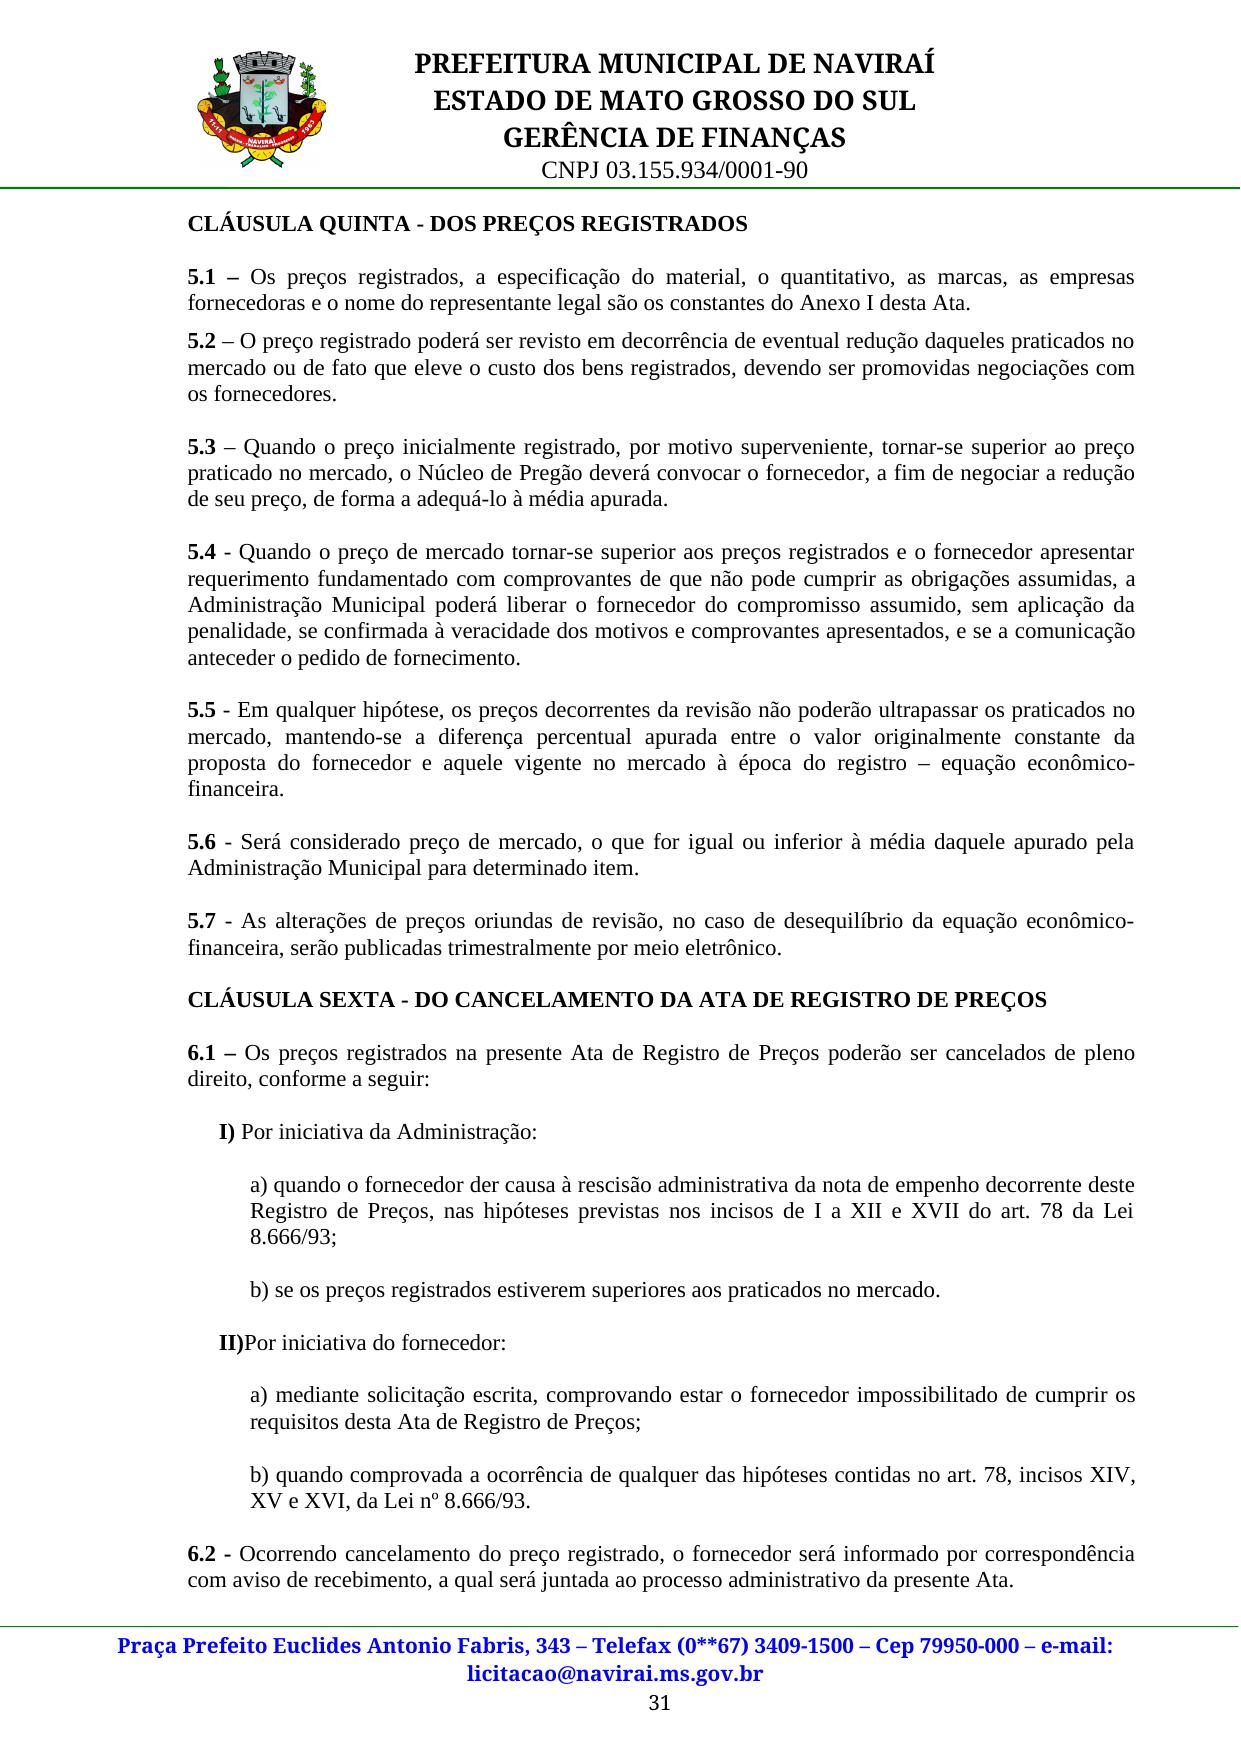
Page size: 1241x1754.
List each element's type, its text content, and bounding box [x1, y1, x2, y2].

text 6.2 - Ocorrendo cancelamento do preço registrado, o fornecedor será informado por correspondência com aviso de recebimento, a qual será juntada ao processo administrativo da presente Ata. [187, 1540, 1137, 1592]
text 5.1 – Os preços registrados, a especificação do material, o quantitativo, as marcas, as empresas fornecedoras e o nome do representante legal são os constantes do Anexo I desta Ata. [187, 263, 1137, 315]
text 6.1 – Os preços registrados na presente Ata de Registro de Preços poderão ser cancelados de pleno direito, conforme a seguir: [187, 1039, 1137, 1092]
text a) quando o fornecedor der causa à rescisão administrativa da nota de empenho decorrente deste Registro de Preços, nas hipóteses previstas nos incisos de I a XII e XVII do art. 78 da Lei 8.666/93; [250, 1171, 1137, 1250]
text 5.5 - Em qualquer hipótese, os preços decorrentes da revisão não poderão ultrapassar os praticados no mercado, mantendo-se a diferença percentual apurada entre o valor originalmente constante da proposta do fornecedor e aquele vigente no mercado à época do registro – equação econômico-financeira. [187, 696, 1137, 802]
text a) mediante solicitação escrita, comprovando estar o fornecedor impossibilitado de cumprir os requisitos desta Ata de Registro de Preços; [250, 1382, 1137, 1434]
text CLÁUSULA QUINTA - DOS PREÇOS REGISTRADOS [187, 210, 1137, 236]
text CLÁUSULA SEXTA - DO CANCELAMENTO DA ATA DE REGISTRO DE PREÇOS [187, 986, 1137, 1013]
text 5.2 – O preço registrado poderá ser revisto em decorrência de eventual redução daqueles praticados no mercado ou de fato que eleve o custo dos bens registrados, devendo ser promovidas negociações com os fornecedores. [187, 327, 1137, 406]
text II)Por iniciativa do fornecedor: [218, 1329, 1137, 1355]
text 5.3 – Quando o preço inicialmente registrado, por motivo superveniente, tornar-se superior ao preço praticado no mercado, o Núcleo de Pregão deverá convocar o fornecedor, a fim de negociar a redução de seu preço, de forma a adequá-lo à média apurada. [187, 433, 1137, 512]
picture [197, 51, 327, 168]
text b) quando comprovada a ocorrência de qualquer das hipóteses contidas no art. 78, incisos XIV, XV e XVI, da Lei nº 8.666/93. [250, 1461, 1137, 1513]
text 5.7 - As alterações de preços oriundas de revisão, no caso de desequilíbrio da equação econômico-financeira, serão publicadas trimestralmente por meio eletrônico. [187, 907, 1137, 960]
text b) se os preços registrados estiverem superiores aos praticados no mercado. [250, 1276, 1137, 1302]
text I) Por iniciativa da Administração: [218, 1118, 1137, 1144]
text 5.6 - Será considerado preço de mercado, o que for igual ou inferior à média daquele apurado pela Administração Municipal para determinado item. [187, 828, 1137, 881]
text 5.4 - Quando o preço de mercado tornar-se superior aos preços registrados e o fornecedor apresentar requerimento fundamentado com comprovantes de que não pode cumprir as obrigações assumidas, a Administração Municipal poderá liberar o fornecedor do compromisso assumido, sem aplicação da penalidade, se confirmada à veracidade dos motivos e comprovantes apresentados, e se a comunicação anteceder o pedido de fornecimento. [187, 538, 1137, 670]
